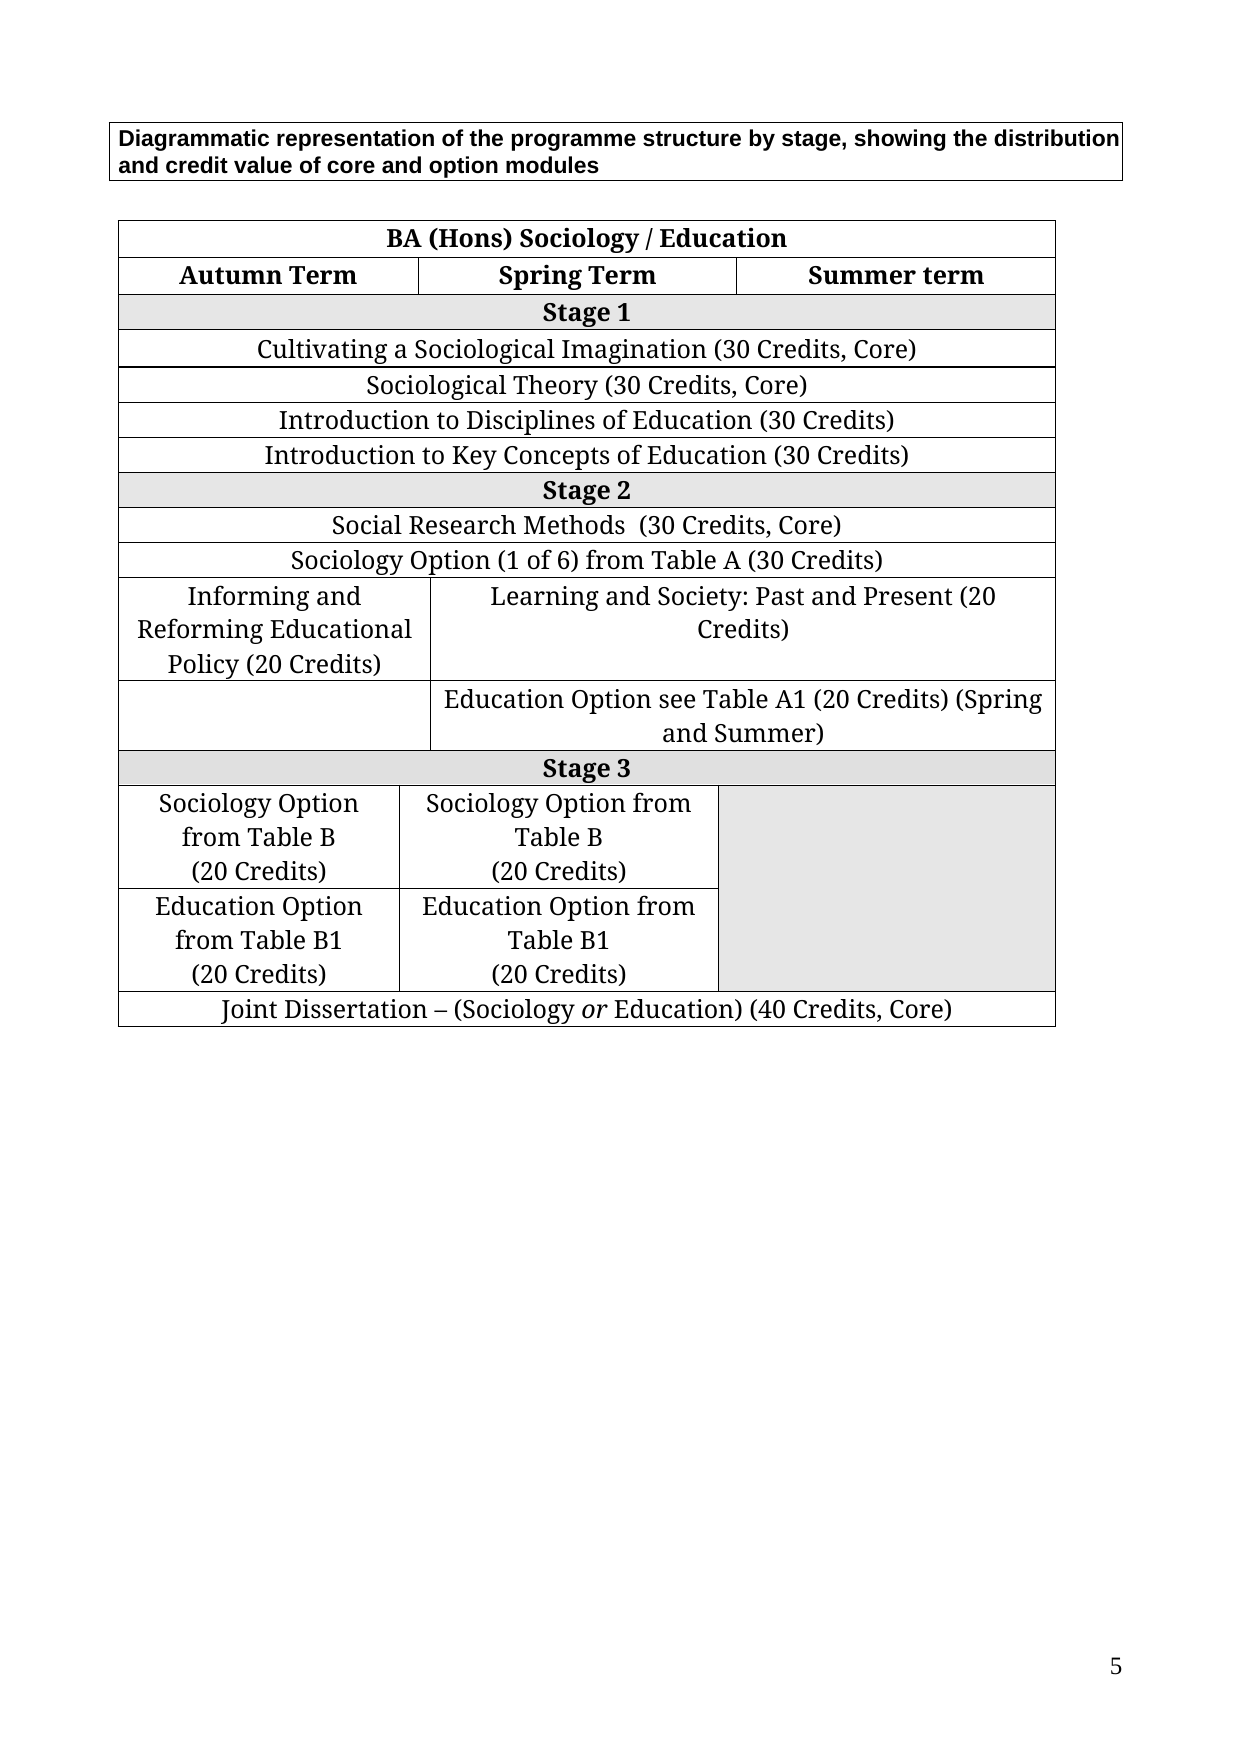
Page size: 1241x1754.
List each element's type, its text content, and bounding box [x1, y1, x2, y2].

table_cell Joint Dissertation – (Sociology or Education) (40 Credits, Core) [119, 992, 1055, 1026]
table_cell Autumn Term [119, 258, 418, 294]
table_cell Learning and Society: Past and Present (20 Credits) [431, 578, 1055, 680]
table_cell Social Research Methods (30 Credits, Core) [119, 508, 1055, 542]
table_cell Stage 1 [119, 295, 1055, 329]
table_cell Spring Term [419, 258, 736, 294]
table_cell Informing and Reforming Educational Policy (20 Credits) [119, 578, 430, 680]
table_cell Stage 2 [119, 473, 1055, 507]
table_cell Introduction to Key Concepts of Education (30 Credits) [119, 438, 1055, 472]
table_cell Sociology Option from Table B (20 Credits) [119, 786, 399, 888]
table_cell Introduction to Disciplines of Education (30 Credits) [119, 403, 1055, 437]
table_cell Sociological Theory (30 Credits, Core) [119, 368, 1055, 402]
table_cell Sociology Option from Table B (20 Credits) [400, 786, 718, 888]
table_cell Cultivating a Sociological Imagination (30 Credits, Core) [119, 330, 1055, 366]
table_cell Summer term [737, 258, 1055, 294]
table_cell Education Option from Table B1 (20 Credits) [400, 889, 718, 991]
table_cell Stage 3 [119, 751, 1055, 784]
table_cell Education Option from Table B1 (20 Credits) [119, 889, 399, 991]
table_cell [719, 786, 1055, 991]
table_cell [119, 681, 430, 749]
text Diagrammatic representation of the programme structure by stage, showing the distribution and credit value of core and option modules [110, 123, 1122, 180]
table_cell Education Option see Table A1 (20 Credits) (Spring and Summer) [431, 681, 1055, 749]
table_cell Sociology Option (1 of 6) from Table A (30 Credits) [119, 543, 1055, 577]
table_header BA (Hons) Sociology / Education [119, 221, 1055, 257]
